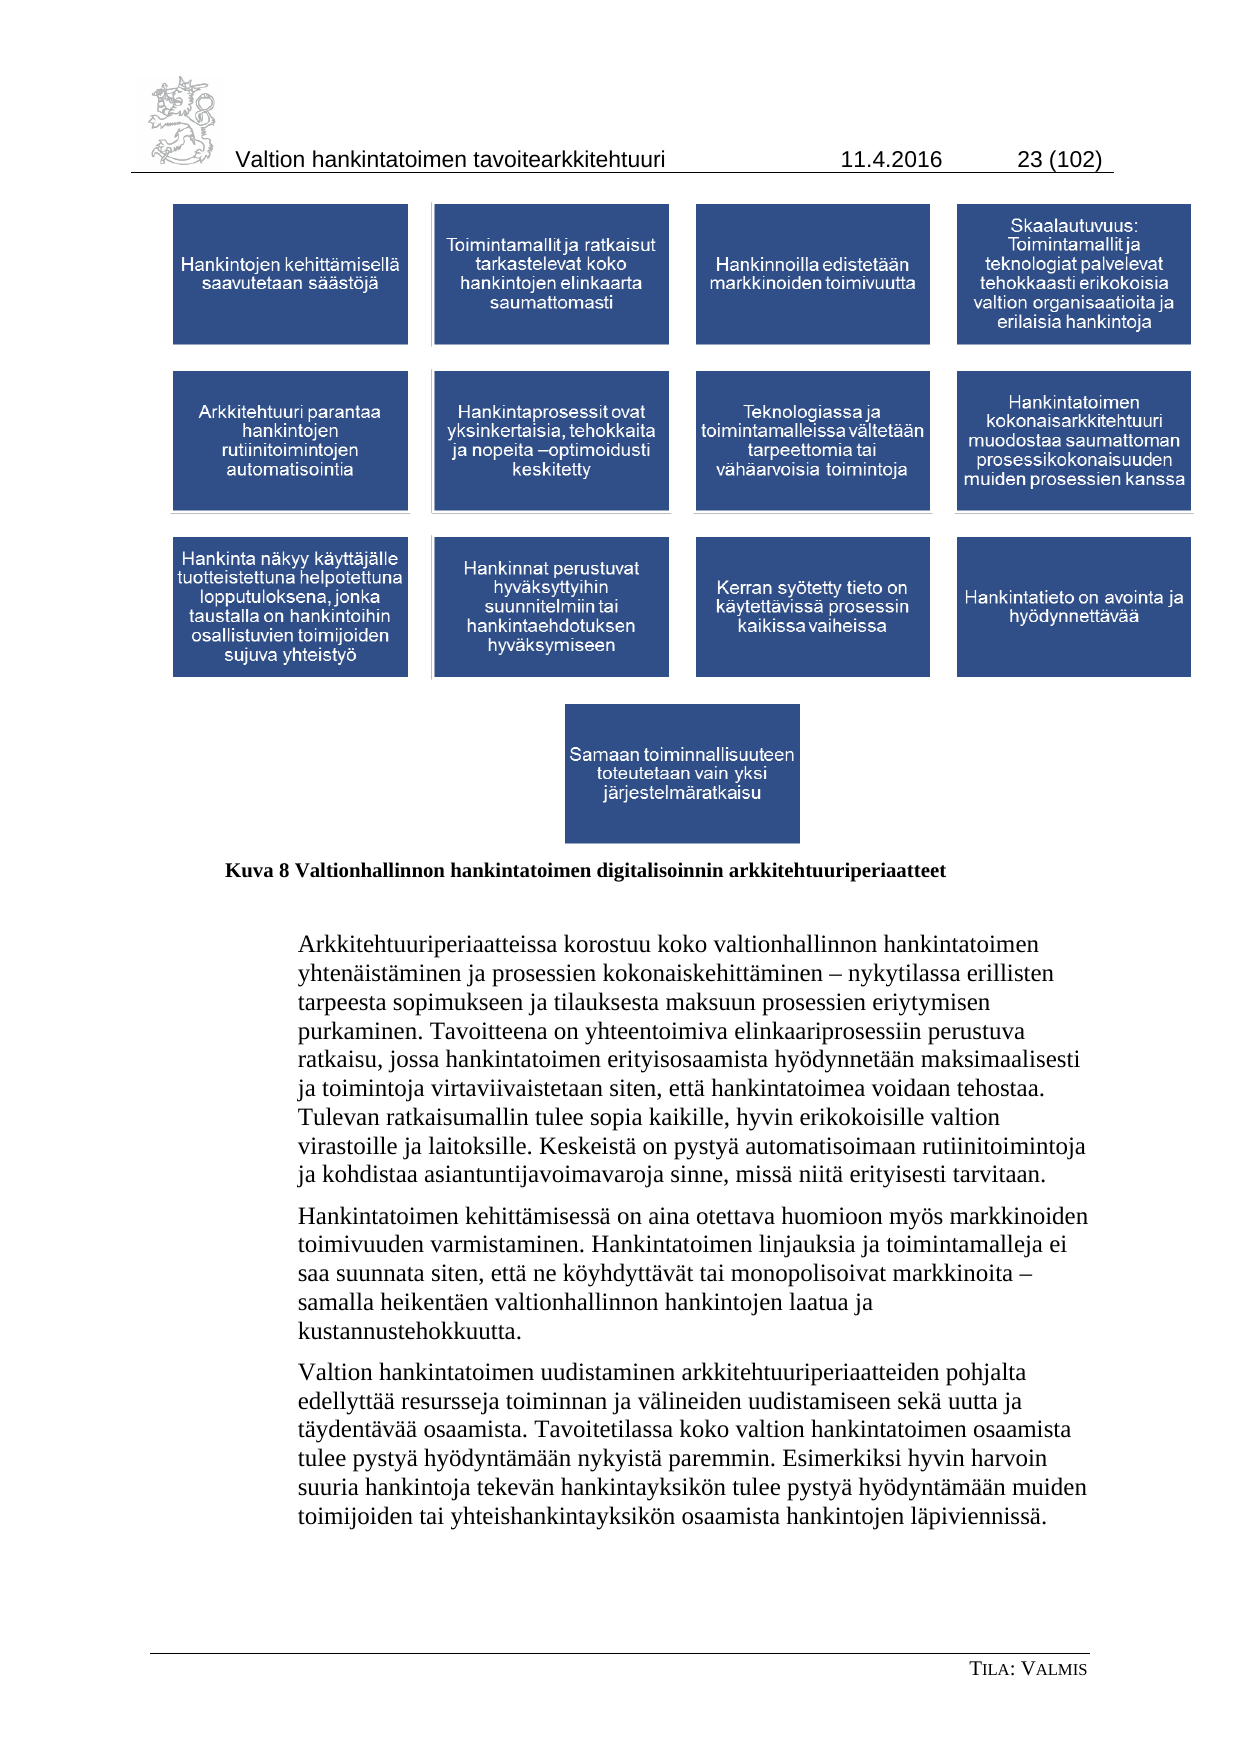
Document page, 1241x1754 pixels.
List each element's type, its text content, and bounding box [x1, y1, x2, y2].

text Hankintatoimen kehittämisessä on aina otettava huomioon myös markkinoiden toimivuuden varmistaminen. Hankintatoimen linjauksia ja toimintamalleja ei saa suunnata siten, että ne köyhdyttävät tai monopolisoivat markkinoita – samalla heikentäen valtionhallinnon hankintojen laatua ja kustannustehokkuutta. [298, 1201, 1090, 1344]
text Kuva 8 Valtionhallinnon hankintatoimen digitalisoinnin arkkitehtuuriperiaatteet [150, 858, 1090, 882]
picture [150, 201, 1213, 846]
text Valtion hankintatoimen uudistaminen arkkitehtuuriperiaatteiden pohjalta edellyttää resursseja toiminnan ja välineiden uudistamiseen sekä uutta ja täydentävää osaamista. Tavoitetilassa koko valtion hankintatoimen osaamista tulee pystyä hyödyntämään nykyistä paremmin. Esimerkiksi hyvin harvoin suuria hankintoja tekevän hankintayksikön tulee pystyä hyödyntämään muiden toimijoiden tai yhteishankintayksikön osaamista hankintojen läpiviennissä. [298, 1357, 1090, 1529]
text Arkkitehtuuriperiaatteissa korostuu koko valtionhallinnon hankintatoimen yhtenäistäminen ja prosessien kokonaiskehittäminen – nykytilassa erillisten tarpeesta sopimukseen ja tilauksesta maksuun prosessien eriytymisen purkaminen. Tavoitteena on yhteentoimiva elinkaariprosessiin perustuva ratkaisu, jossa hankintatoimen erityisosaamista hyödynnetään maksimaalisesti ja toimintoja virtaviivaistetaan siten, että hankintatoimea voidaan tehostaa. Tulevan ratkaisumallin tulee sopia kaikille, hyvin erikokoisille valtion virastoille ja laitoksille. Keskeistä on pystyä automatisoimaan rutiinitoimintoja ja kohdistaa asiantuntijavoimavaroja sinne, missä niitä erityisesti tarvitaan. [298, 929, 1090, 1188]
picture [134, 76, 226, 170]
